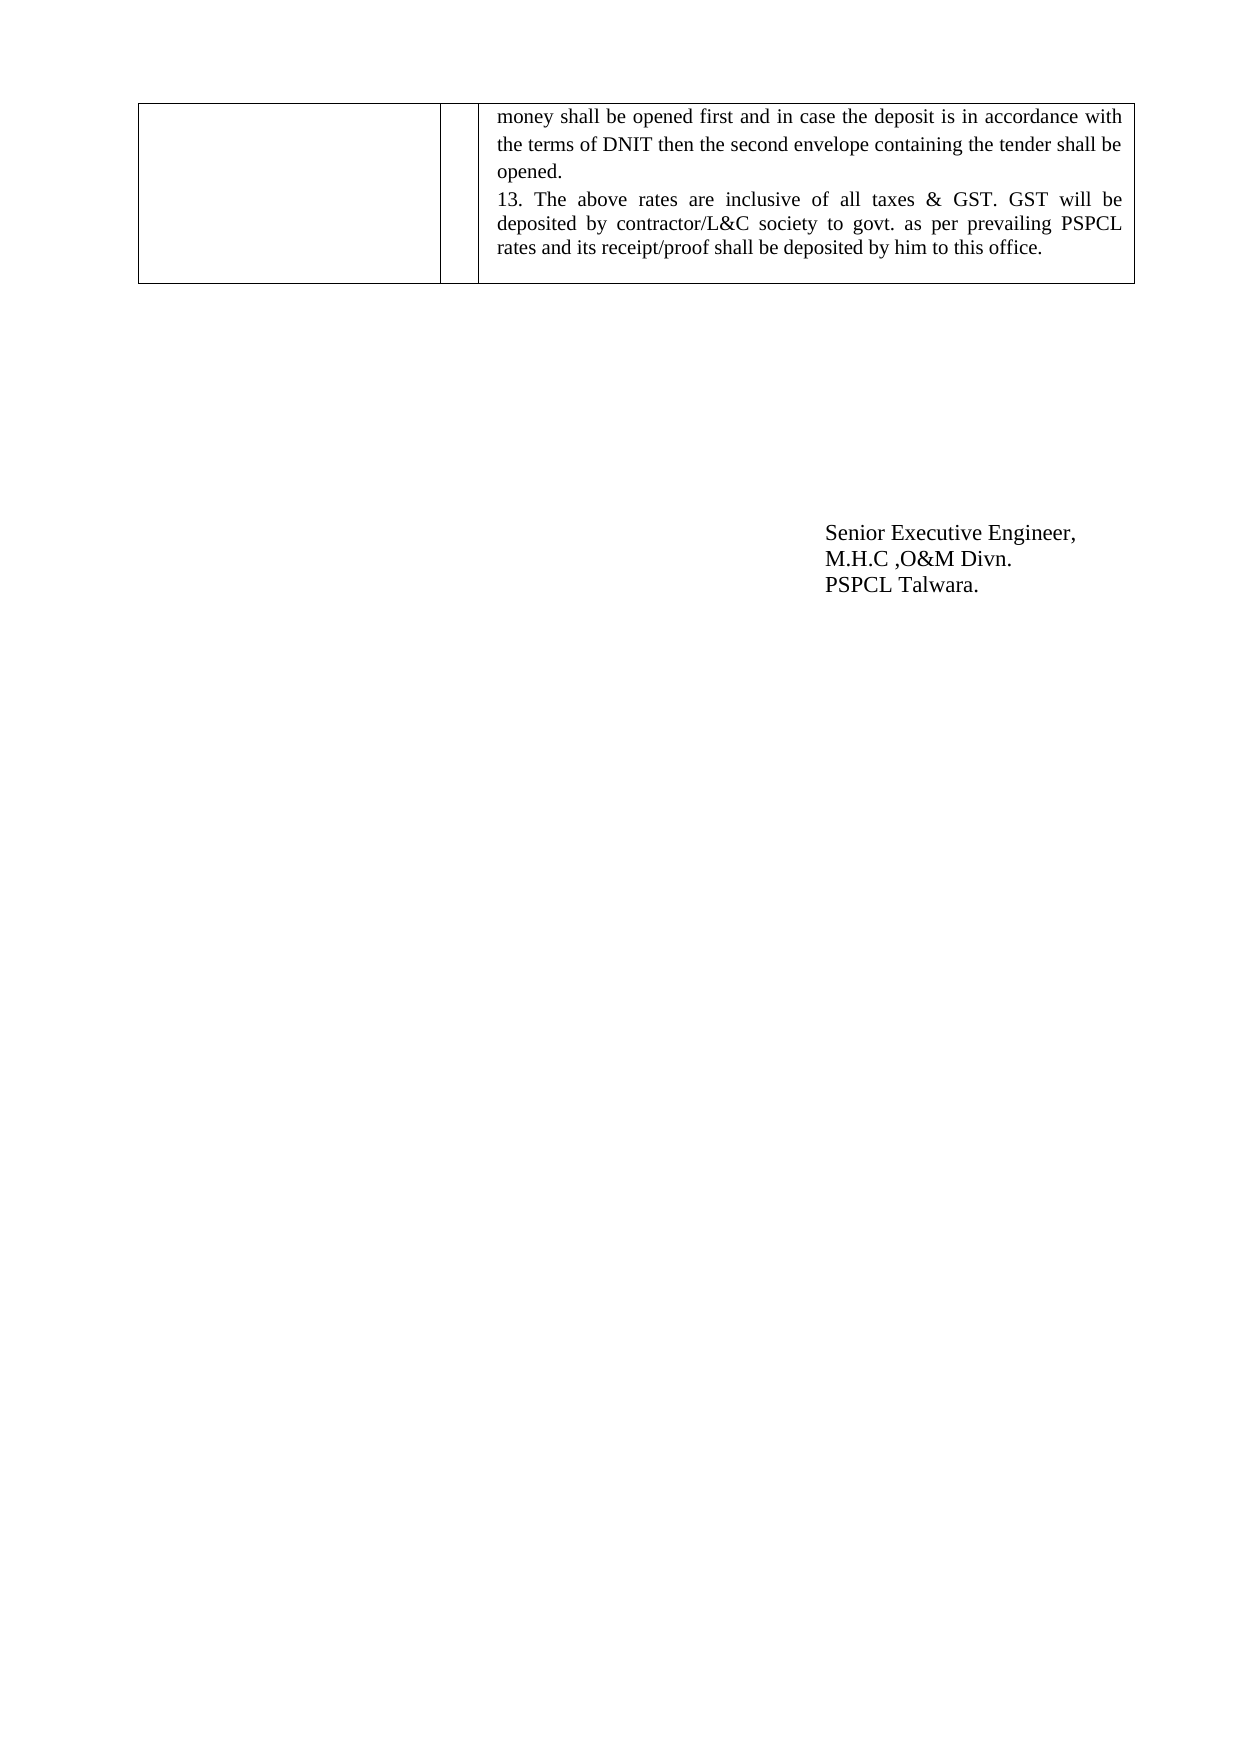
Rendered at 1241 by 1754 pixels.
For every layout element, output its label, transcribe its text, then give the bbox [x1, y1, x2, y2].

text M.H.C ,O&M Divn. [300, 545, 1090, 571]
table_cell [139, 104, 440, 283]
table_cell : [441, 104, 478, 283]
text Senior Executive Engineer, [750, 519, 1090, 545]
text PSPCL Talwara. [300, 571, 1090, 598]
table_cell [479, 104, 1134, 283]
